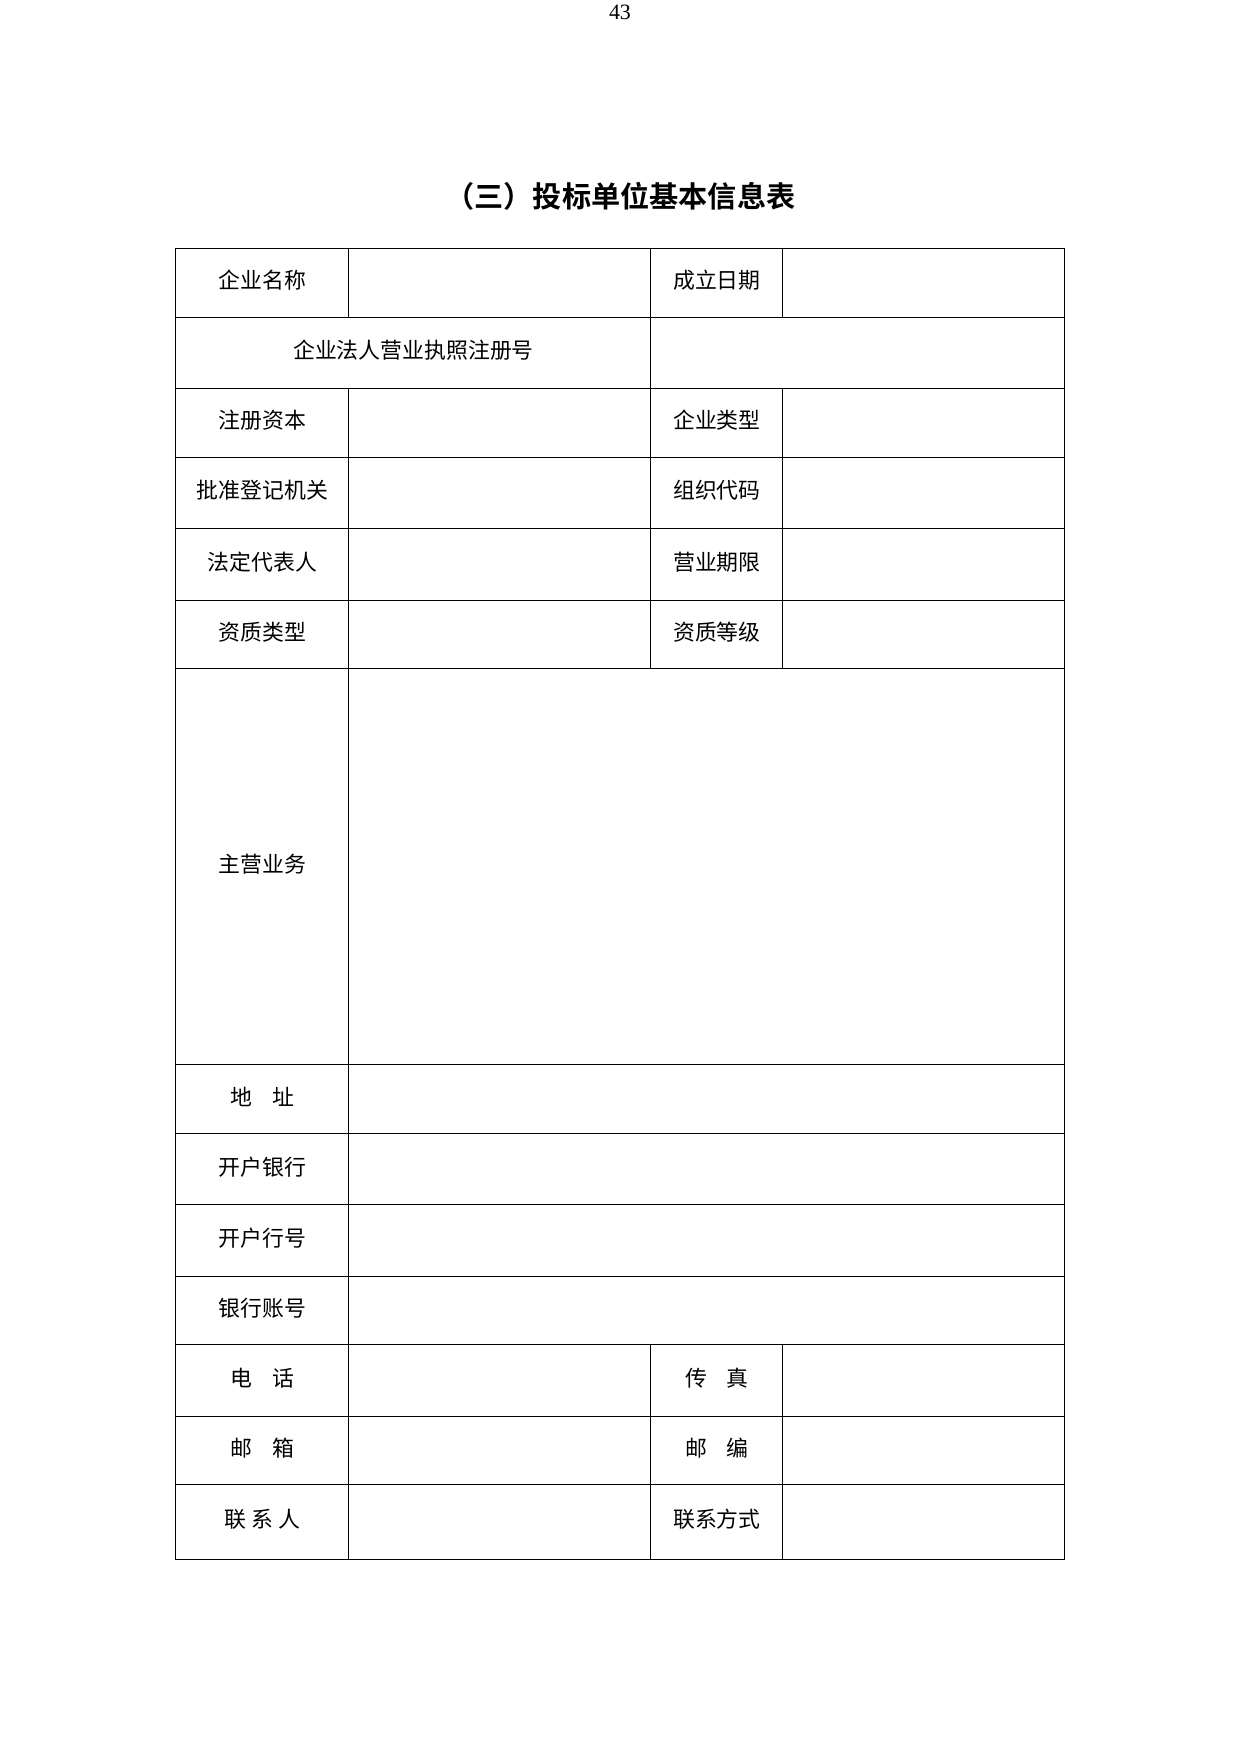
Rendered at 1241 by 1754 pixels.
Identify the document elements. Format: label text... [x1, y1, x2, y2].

table_cell 开户行号 [176, 1205, 348, 1276]
table_cell 邮 箱 [176, 1417, 348, 1484]
table_cell [349, 1134, 1064, 1204]
table_cell 资质等级 [651, 601, 782, 668]
table_cell 法定代表人 [176, 529, 348, 599]
table_cell 企业类型 [651, 389, 782, 457]
table_cell [349, 1065, 1064, 1133]
table_cell 开户银行 [176, 1134, 348, 1204]
table_cell [783, 389, 1064, 457]
subtitle （三）投标单位基本信息表 [187, 162, 1053, 227]
table_header [349, 249, 650, 317]
table_header 企业名称 [176, 249, 348, 317]
table_cell [349, 1277, 1064, 1344]
table_cell [349, 1417, 650, 1484]
table_cell 企业法人营业执照注册号 [176, 318, 650, 388]
table_cell 传 真 [651, 1345, 782, 1416]
table_cell [349, 529, 650, 599]
table_cell [783, 1417, 1064, 1484]
table_cell 邮 编 [651, 1417, 782, 1484]
table_cell [349, 389, 650, 457]
table_cell 银行账号 [176, 1277, 348, 1344]
table_cell 营业期限 [651, 529, 782, 599]
table_cell [783, 1345, 1064, 1416]
table_cell [349, 1485, 650, 1559]
table_cell [349, 1345, 650, 1416]
table_cell [349, 601, 650, 668]
table_cell 注册资本 [176, 389, 348, 457]
table_cell [349, 1205, 1064, 1276]
table_cell [349, 669, 1064, 1064]
table_cell 资质类型 [176, 601, 348, 668]
table_header 成立日期 [651, 249, 782, 317]
table_cell [783, 529, 1064, 599]
table_cell 主营业务 [176, 669, 348, 1064]
table_cell 电 话 [176, 1345, 348, 1416]
table_cell 批准登记机关 [176, 458, 348, 528]
table_cell [783, 458, 1064, 528]
table_cell 地 址 [176, 1065, 348, 1133]
table_cell [783, 601, 1064, 668]
table_cell [783, 1485, 1064, 1559]
table_cell [349, 458, 650, 528]
table_cell 联 系 人 [176, 1485, 348, 1559]
table_cell [651, 318, 1064, 388]
table_header [783, 249, 1064, 317]
table_cell 联系方式 [651, 1485, 782, 1559]
table_cell 组织代码 [651, 458, 782, 528]
